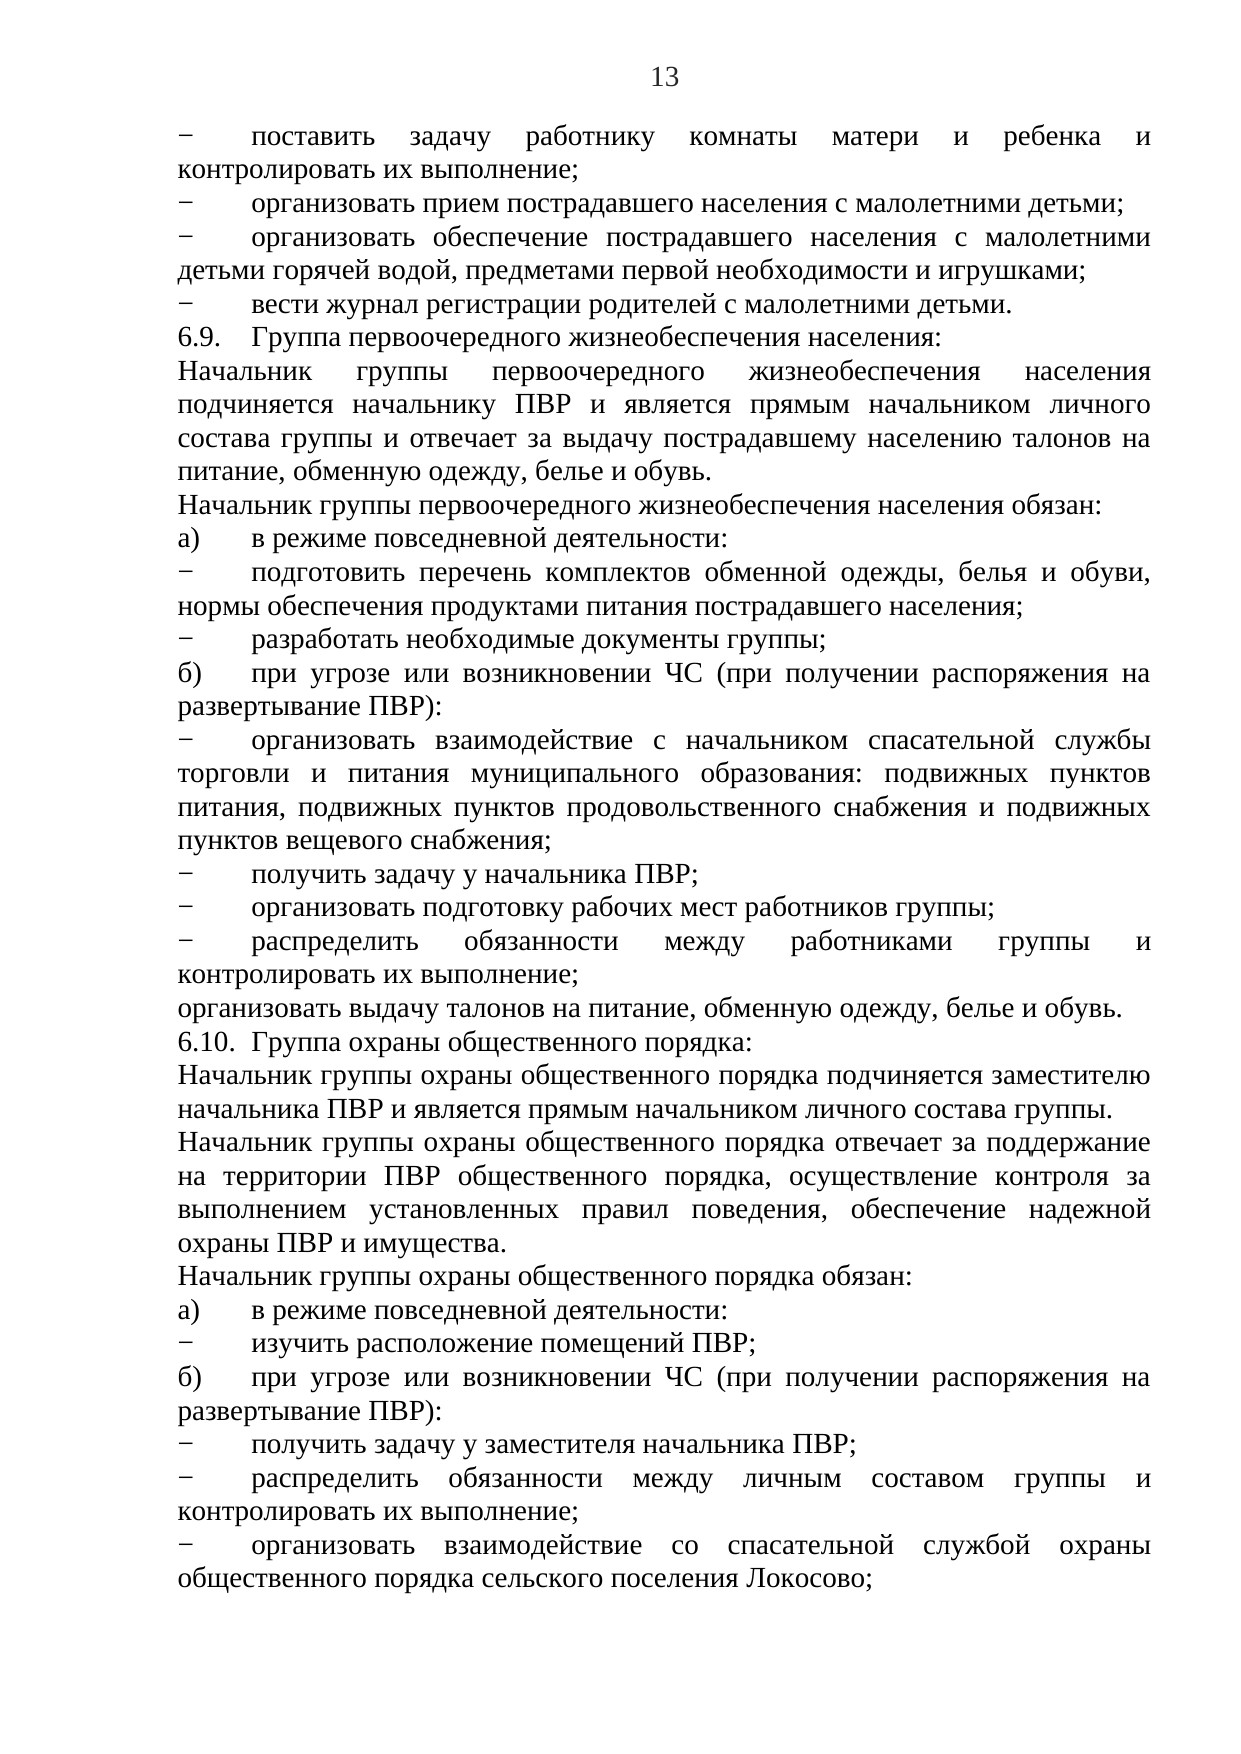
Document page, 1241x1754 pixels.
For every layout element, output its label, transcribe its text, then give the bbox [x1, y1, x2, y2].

list организовать прием пострадавшего населения с малолетними детьми; [177, 185, 1152, 219]
text а) в режиме повседневной деятельности: [177, 1292, 1152, 1326]
list получить задачу у начальника ПВР; [177, 856, 1152, 889]
list поставить задачу работнику комнаты матери и ребенка и контролировать их выполнение; [177, 118, 1152, 185]
list распределить обязанности между работниками группы и контролировать их выполнение; [177, 923, 1152, 990]
text Начальник группы первоочередного жизнеобеспечения населения обязан: [177, 487, 1152, 521]
text Начальник группы охраны общественного порядка отвечает за поддержание на территории ПВР общественного порядка, осуществление контроля за выполнением установленных правил поведения, обеспечение надежной охраны ПВР и имущества. [177, 1124, 1152, 1258]
list организовать взаимодействие с начальником спасательной службы торговли и питания муниципального образования: подвижных пунктов питания, подвижных пунктов продовольственного снабжения и подвижных пунктов вещевого снабжения; [177, 722, 1152, 856]
text Начальник группы первоочередного жизнеобеспечения населения подчиняется начальнику ПВР и является прямым начальником личного состава группы и отвечает за выдачу пострадавшему населению талонов на питание, обменную одежду, белье и обувь. [177, 353, 1152, 487]
text 6.10. Группа охраны общественного порядка: [177, 1024, 1152, 1057]
list организовать подготовку рабочих мест работников группы; [177, 889, 1152, 923]
list организовать взаимодействие со спасательной службой охраны общественного порядка сельского поселения Локосово; [177, 1527, 1152, 1594]
text Начальник группы охраны общественного порядка обязан: [177, 1258, 1152, 1292]
text б) при угрозе или возникновении ЧС (при получении распоряжения на развертывание ПВР): [177, 1359, 1152, 1426]
list получить задачу у заместителя начальника ПВР; [177, 1426, 1152, 1460]
list вести журнал регистрации родителей с малолетними детьми. [177, 286, 1152, 319]
text организовать выдачу талонов на питание, обменную одежду, белье и обувь. [177, 990, 1152, 1024]
list распределить обязанности между личным составом группы и контролировать их выполнение; [177, 1460, 1152, 1527]
list разработать необходимые документы группы; [177, 621, 1152, 655]
list организовать обеспечение пострадавшего населения с малолетними детьми горячей водой, предметами первой необходимости и игрушками; [177, 219, 1152, 286]
text 6.9. Группа первоочередного жизнеобеспечения населения: [177, 319, 1152, 353]
list изучить расположение помещений ПВР; [177, 1326, 1152, 1359]
list подготовить перечень комплектов обменной одежды, белья и обуви, нормы обеспечения продуктами питания пострадавшего населения; [177, 554, 1152, 621]
text б) при угрозе или возникновении ЧС (при получении распоряжения на развертывание ПВР): [177, 655, 1152, 722]
text а) в режиме повседневной деятельности: [177, 521, 1152, 554]
text Начальник группы охраны общественного порядка подчиняется заместителю начальника ПВР и является прямым начальником личного состава группы. [177, 1057, 1152, 1124]
